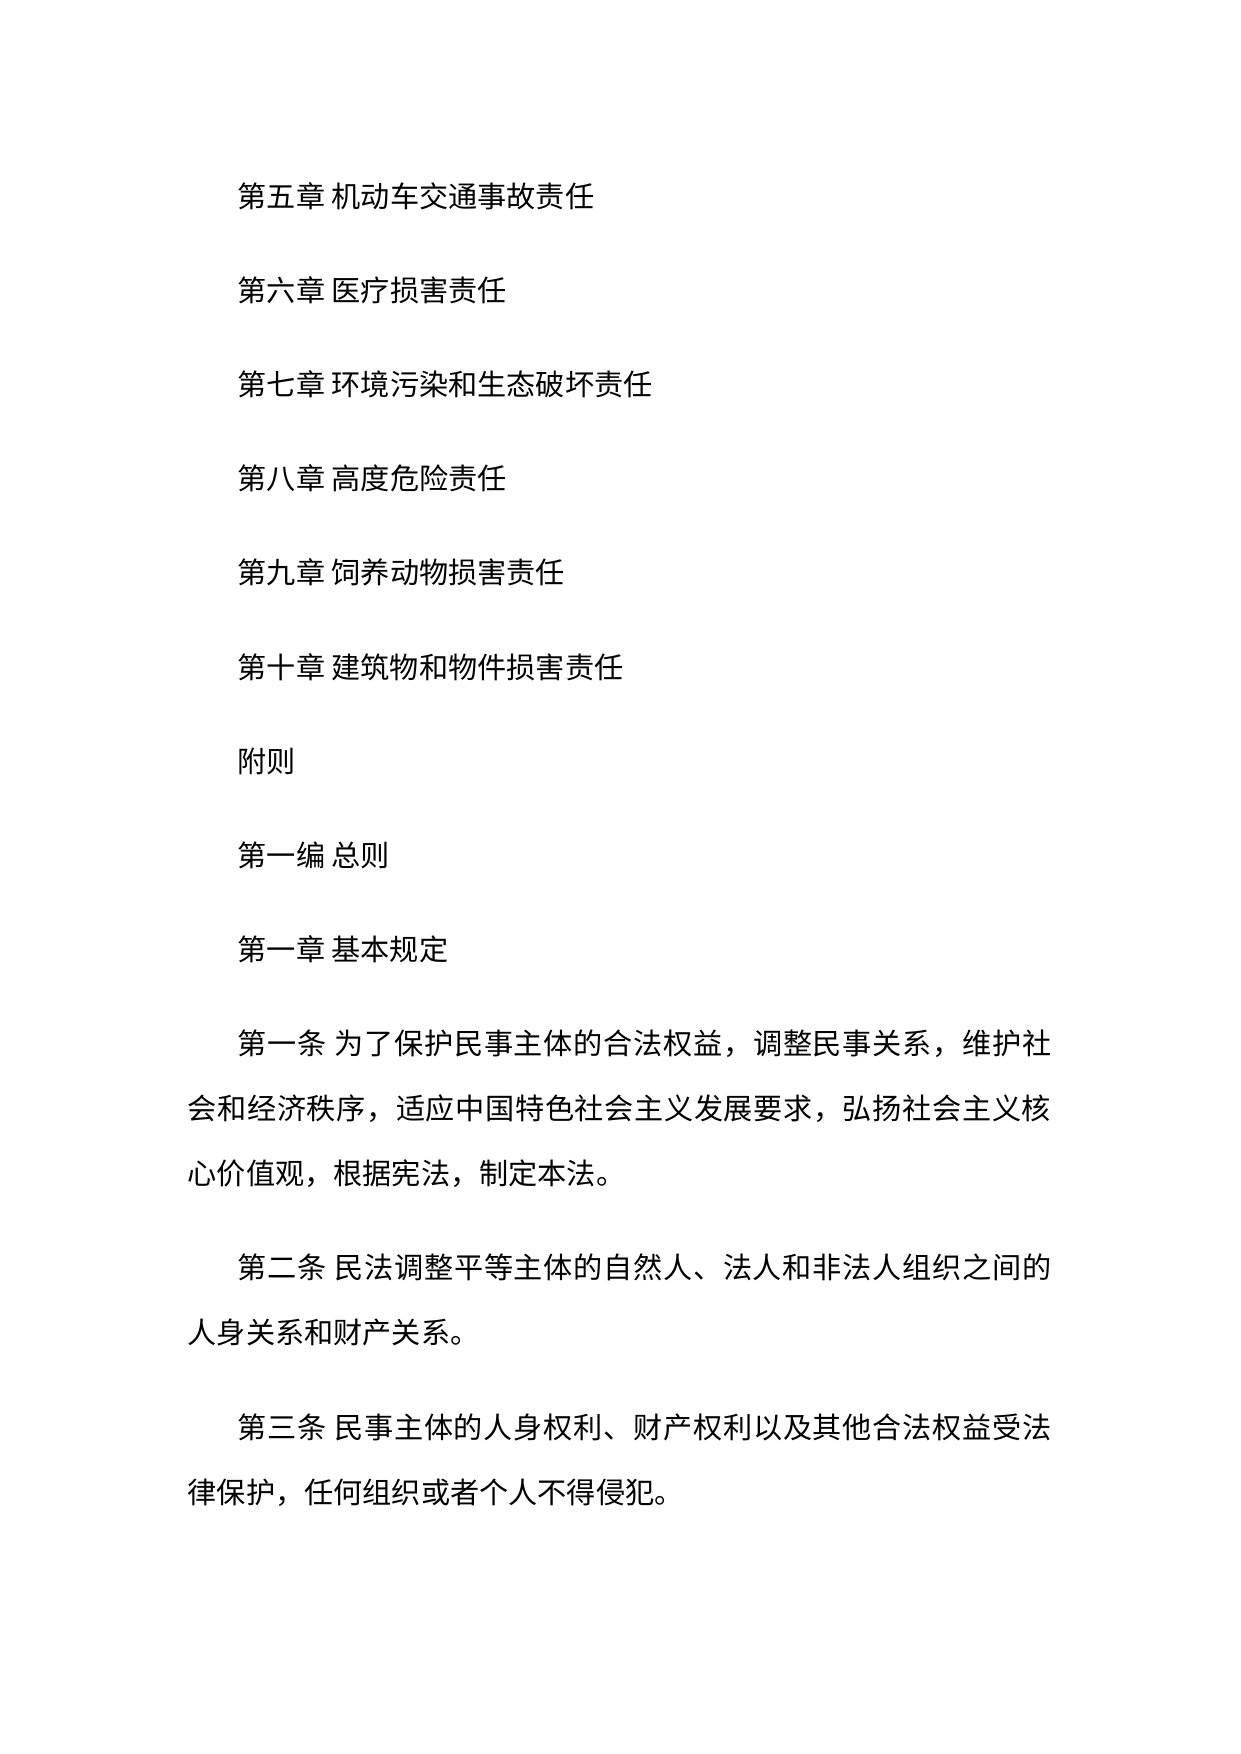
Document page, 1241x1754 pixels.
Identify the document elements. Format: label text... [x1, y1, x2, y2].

text 第七章 环境污染和生态破坏责任 [187, 350, 1053, 415]
text 第五章 机动车交通事故责任 [187, 162, 1053, 227]
text 第一编 总则 [187, 821, 1053, 886]
text 第十章 建筑物和物件损害责任 [187, 633, 1053, 698]
text 第九章 饲养动物损害责任 [187, 539, 1053, 604]
text 第三条 民事主体的人身权利、财产权利以及其他合法权益受法律保护，任何组织或者个人不得侵犯。 [187, 1393, 1053, 1523]
text 第一章 基本规定 [187, 915, 1053, 980]
text 附则 [187, 727, 1053, 792]
text 第六章 医疗损害责任 [187, 256, 1053, 321]
text 第一条 为了保护民事主体的合法权益，调整民事关系，维护社会和经济秩序，适应中国特色社会主义发展要求，弘扬社会主义核心价值观，根据宪法，制定本法。 [187, 1009, 1053, 1204]
text 第二条 民法调整平等主体的自然人、法人和非法人组织之间的人身关系和财产关系。 [187, 1234, 1053, 1364]
text 第八章 高度危险责任 [187, 444, 1053, 509]
